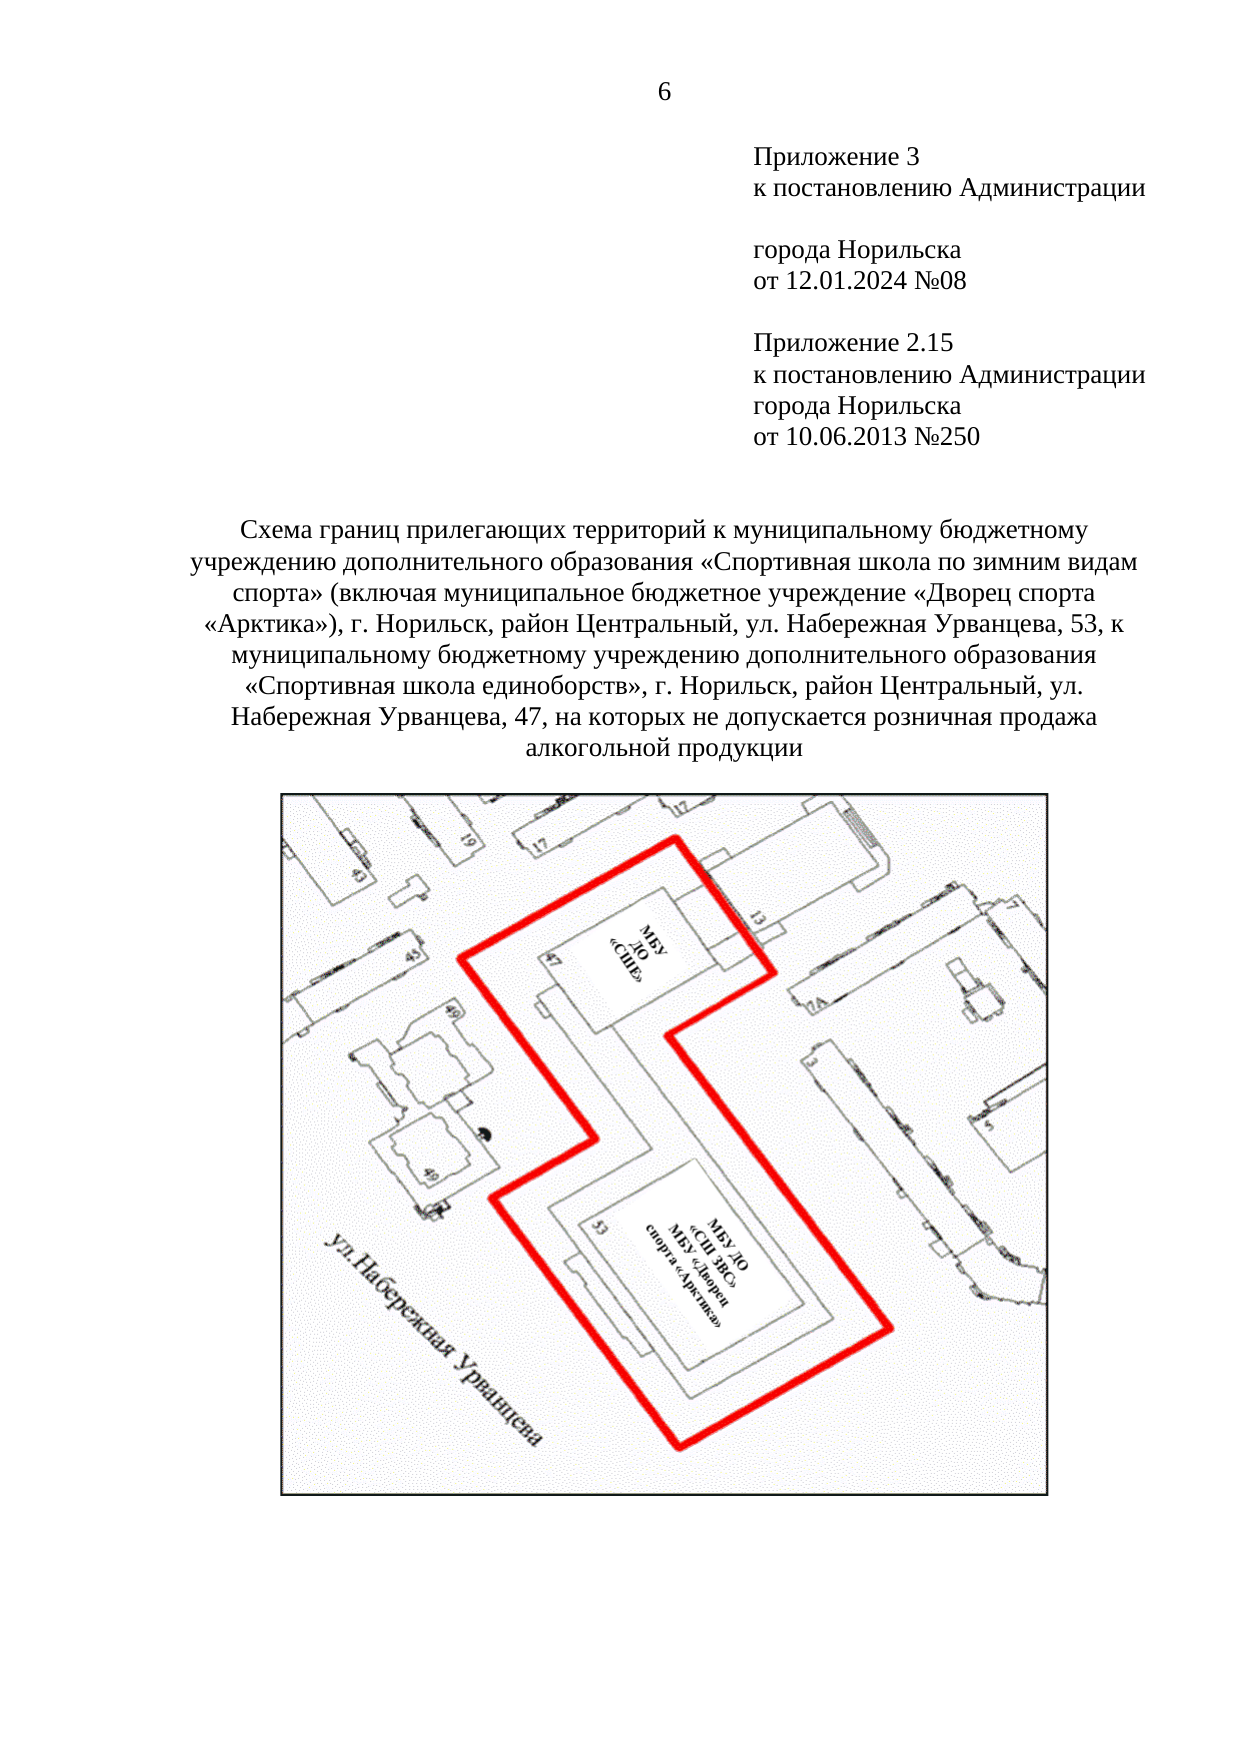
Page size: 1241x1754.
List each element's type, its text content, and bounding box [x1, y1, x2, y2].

text Приложение 3 [753, 140, 1152, 171]
text города Норильска [177, 389, 1152, 420]
text от 10.06.2013 №250 [177, 420, 1152, 451]
picture [280, 793, 1049, 1496]
text к постановлению Администрации [177, 358, 1152, 389]
text Приложение 2.15 [679, 327, 1152, 358]
text к постановлению Администрации города Норильска от 12.01.2024 №08 [753, 171, 1152, 295]
text Схема границ прилегающих территорий к муниципальному бюджетному учреждению дополнительного образования «Спортивная школа по зимним видам спорта» (включая муниципальное бюджетное учреждение «Дворец спорта «Арктика»), г. Норильск, район Центральный, ул. Набережная Урванцева, 53, к муниципальному бюджетному учреждению дополнительного образования «Спортивная школа единоборств», г. Норильск, район Центральный, ул. Набережная Урванцева, 47, на которых не допускается розничная продажа алкогольной продукции [177, 513, 1152, 763]
